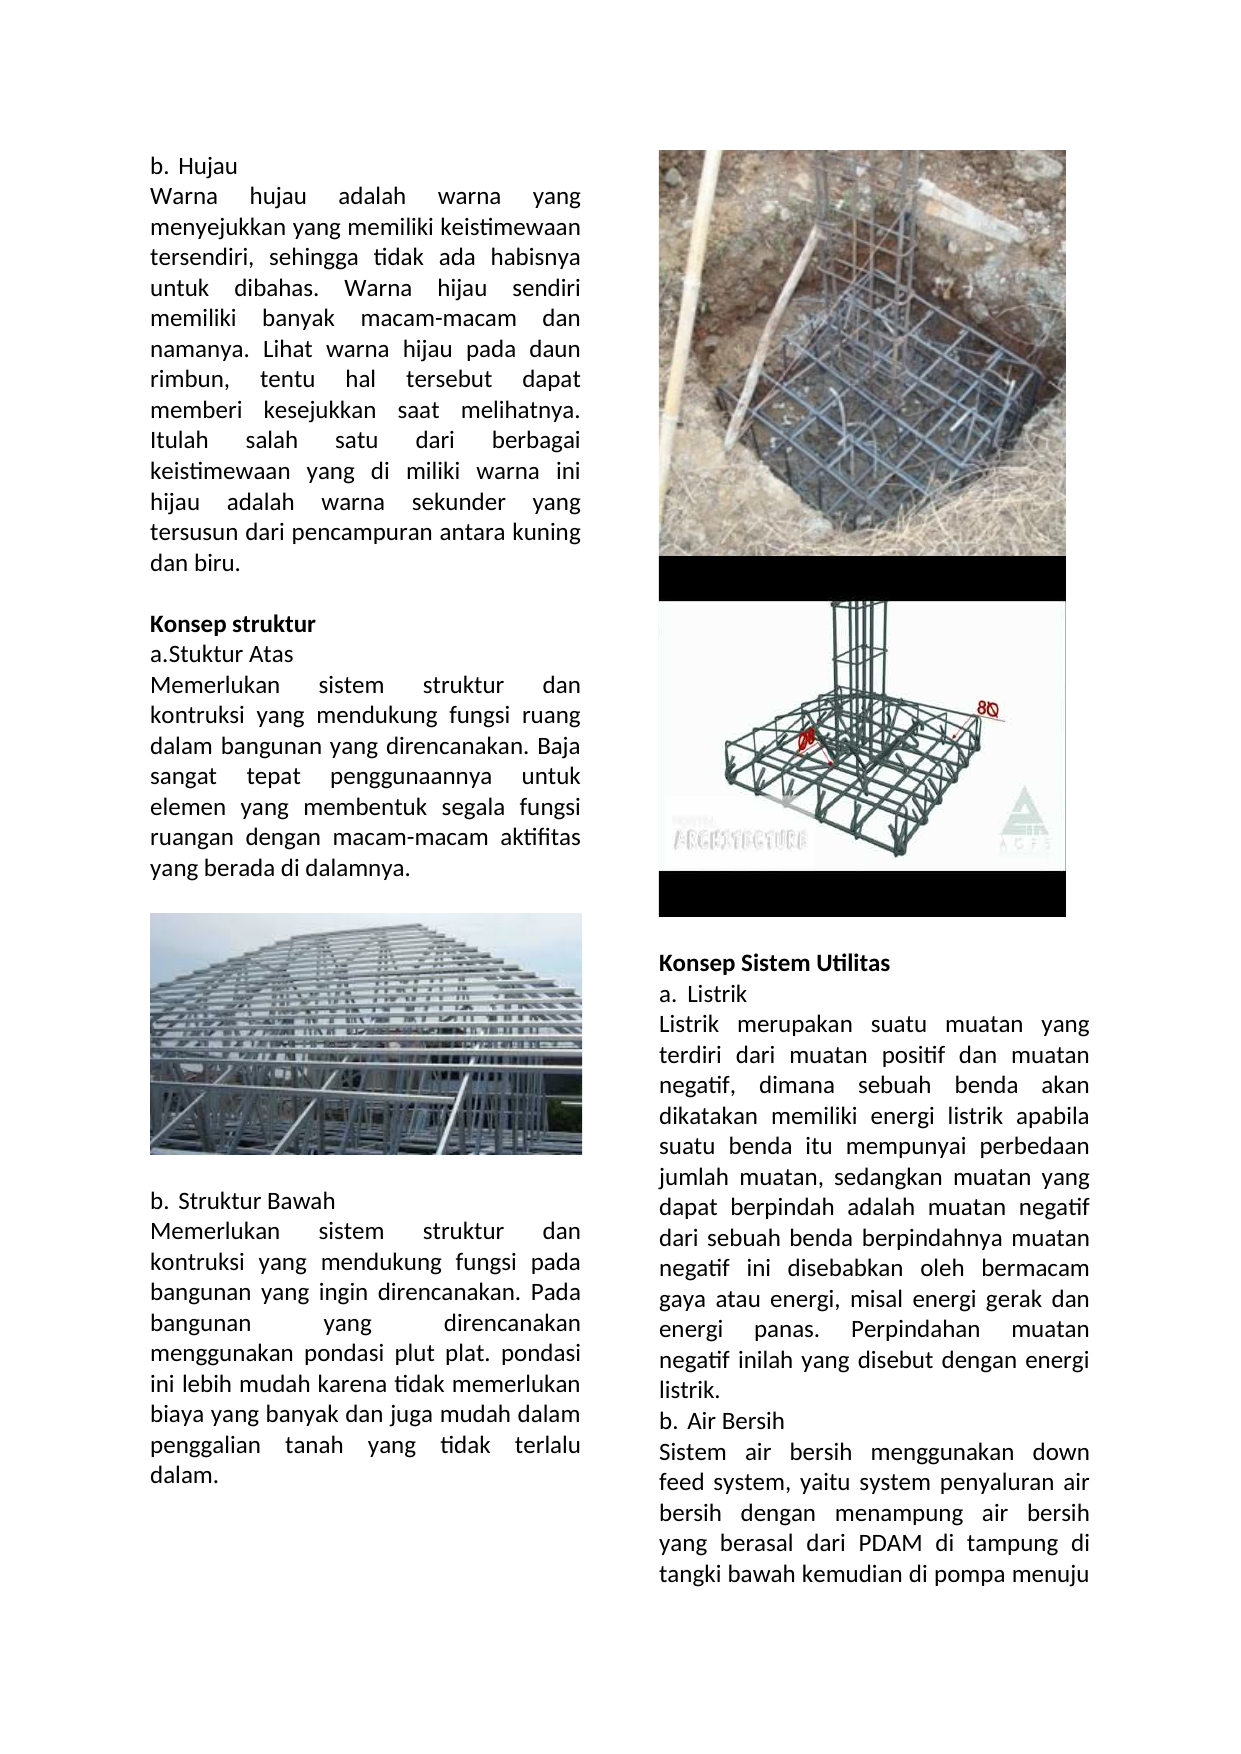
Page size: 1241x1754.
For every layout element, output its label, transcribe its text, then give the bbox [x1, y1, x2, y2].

list Stuktur Atas [150, 638, 581, 669]
list Konsep Sistem Utilitas [659, 947, 1090, 978]
list Air Bersih [659, 1405, 1090, 1436]
list Warna hujau adalah warna yang menyejukkan yang memiliki keistimewaan tersendiri, sehingga tidak ada habisnya untuk dibahas. Warna hijau sendiri memiliki banyak macam-macam dan namanya. Lihat warna hijau pada daun rimbun, tentu hal tersebut dapat memberi kesejukkan saat melihatnya. Itulah salah satu dari berbagai keistimewaan yang di miliki warna ini hijau adalah warna sekunder yang tersusun dari pencampuran antara kuning dan biru. [150, 181, 581, 577]
picture [150, 913, 583, 1155]
text Memerlukan sistem struktur dan kontruksi yang mendukung fungsi pada bangunan yang ingin direncanakan. Pada bangunan yang direncanakan menggunakan pondasi plut plat. pondasi ini lebih mudah karena tidak memerlukan biaya yang banyak dan juga mudah dalam penggalian tanah yang tidak terlalu dalam. [150, 1215, 581, 1490]
list Struktur Bawah [150, 1185, 581, 1215]
text Listrik merupakan suatu muatan yang terdiri dari muatan positif dan muatan negatif, dimana sebuah benda akan dikatakan memiliki energi listrik apabila suatu benda itu mempunyai perbedaan jumlah muatan, sedangkan muatan yang dapat berpindah adalah muatan negatif dari sebuah benda berpindahnya muatan negatif ini disebabkan oleh bermacam gaya atau energi, misal energi gerak dan energi panas. Perpindahan muatan negatif inilah yang disebut dengan energi listrik. [659, 1008, 1090, 1405]
picture [658, 150, 1066, 917]
list Listrik [659, 978, 1090, 1008]
list Hujau [150, 150, 581, 181]
list Konsep struktur [150, 608, 581, 638]
text Memerlukan sistem struktur dan kontruksi yang mendukung fungsi ruang dalam bangunan yang direncanakan. Baja sangat tepat penggunaannya untuk elemen yang membentuk segala fungsi ruangan dengan macam-macam aktifitas yang berada di dalamnya. [150, 669, 581, 882]
